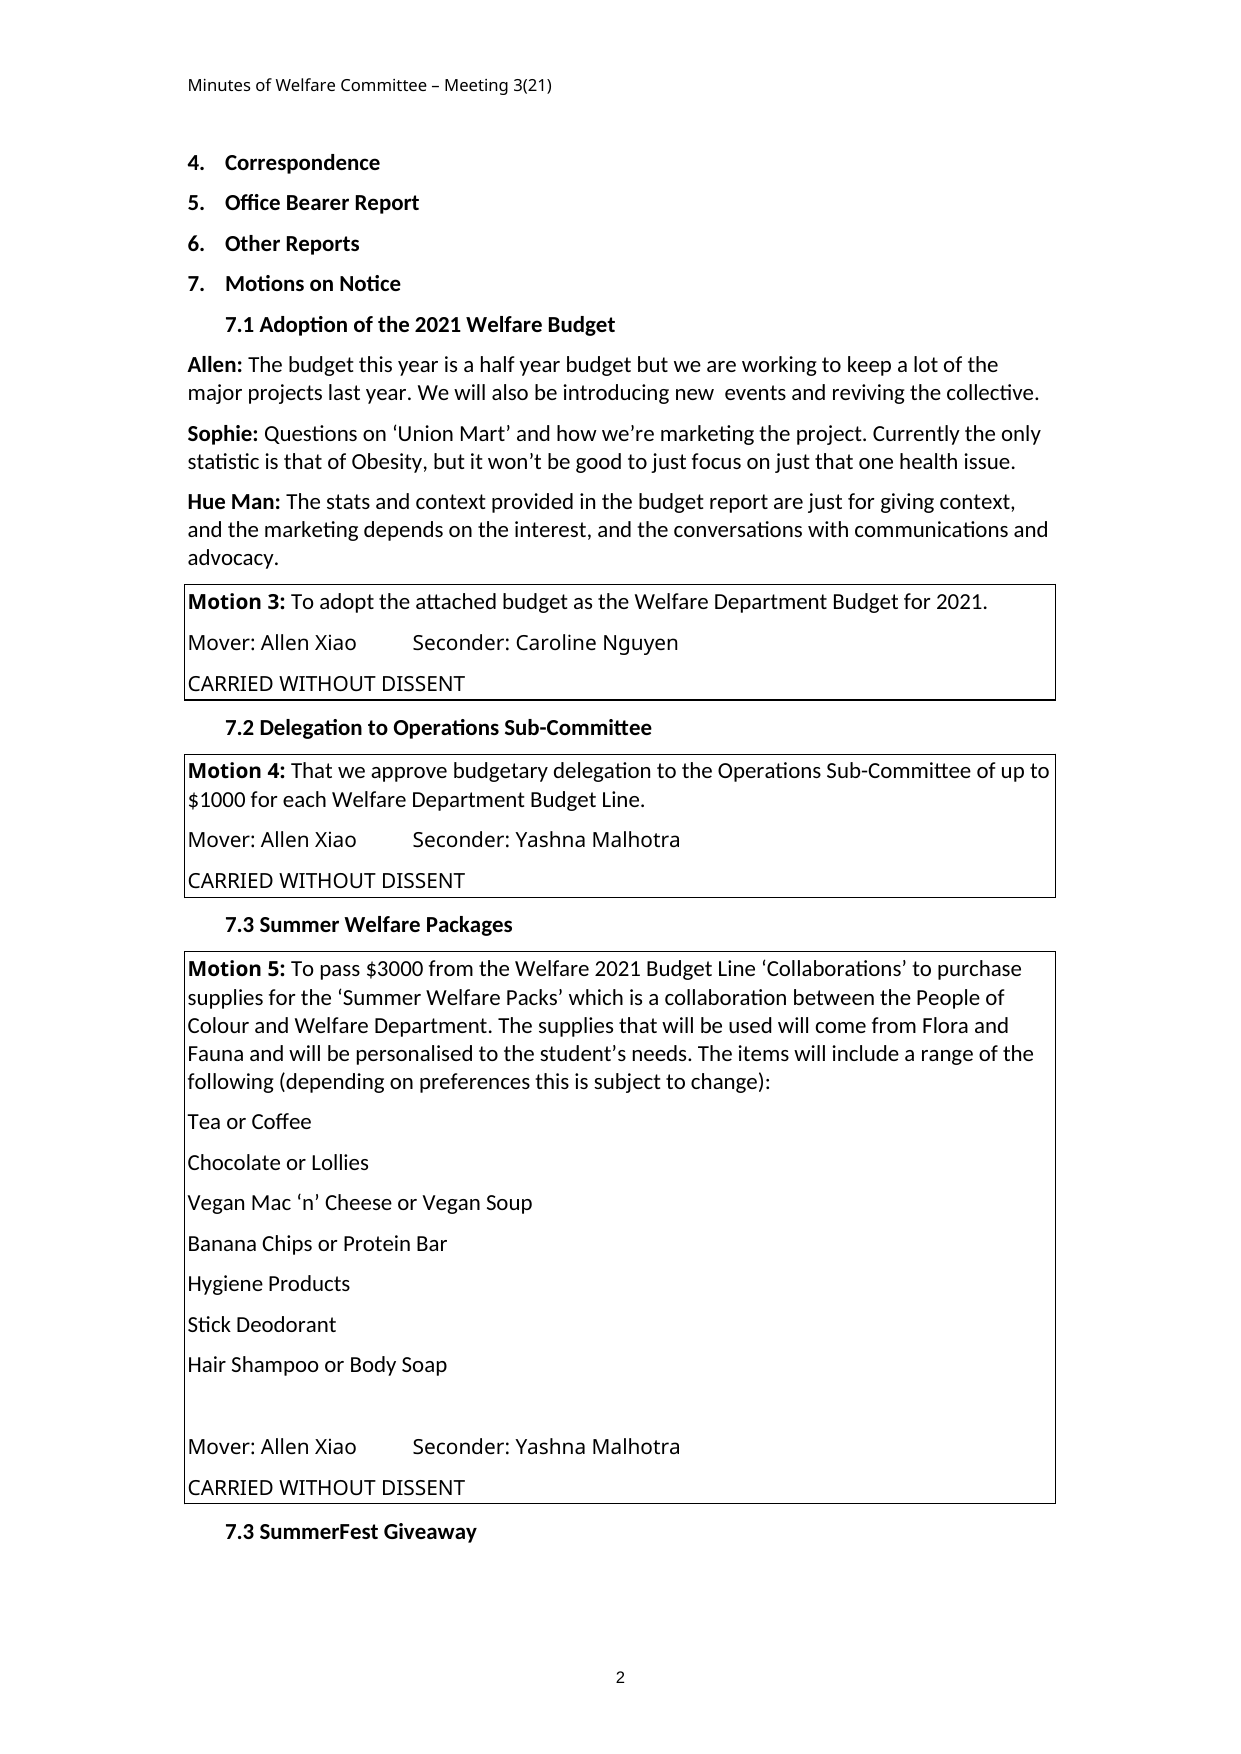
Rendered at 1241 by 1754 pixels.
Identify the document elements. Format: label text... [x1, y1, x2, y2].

text Tea or Coffee [185, 1104, 1055, 1135]
text Allen: The budget this year is a half year budget but we are working to keep a lot of the major projects last year. We will also be introducing new events and reviving the collective. [187, 350, 1053, 406]
text Motion 3: To adopt the attached budget as the Welfare Department Budget for 2021. [185, 585, 1055, 616]
text Mover: Allen Xiao Seconder: Caroline Nguyen [185, 625, 1055, 656]
text Vegan Mac ‘n’ Cheese or Vegan Soup [185, 1185, 1055, 1216]
text CARRIED WITHOUT DISSENT [185, 863, 1055, 897]
text Motion 4: That we approve budgetary delegation to the Operations Sub-Committee of up to $1000 for each Welfare Department Budget Line. [185, 755, 1055, 813]
text Banana Chips or Protein Bar [185, 1226, 1055, 1257]
text 7.3 SummerFest Giveaway [225, 1517, 1053, 1545]
text Mover: Allen Xiao Seconder: Yashna Malhotra [185, 1429, 1055, 1460]
text CARRIED WITHOUT DISSENT [185, 1470, 1055, 1503]
text Stick Deodorant [185, 1307, 1055, 1338]
list Other Reports [187, 229, 1053, 257]
text Chocolate or Lollies [185, 1145, 1055, 1176]
text CARRIED WITHOUT DISSENT [185, 666, 1055, 699]
text 7.3 Summer Welfare Packages [225, 911, 1053, 939]
text Mover: Allen Xiao Seconder: Yashna Malhotra [185, 822, 1055, 854]
text Hair Shampoo or Body Soap [185, 1347, 1055, 1378]
text Sophie: Questions on ‘Union Mart’ and how we’re marketing the project. Currently the only statistic is that of Obesity, but it won’t be good to just focus on just that one health issue. [187, 419, 1053, 475]
list Motions on Notice [187, 269, 1053, 297]
list 7.2 Delegation to Operations Sub-Committee [225, 713, 1053, 741]
list Office Bearer Report [187, 188, 1053, 216]
text Hue Man: The stats and context provided in the budget report are just for giving context, and the marketing depends on the interest, and the conversations with communications and advocacy. [187, 487, 1053, 571]
text Hygiene Products [185, 1266, 1055, 1297]
text Motion 5: To pass $3000 from the Welfare 2021 Budget Line ‘Collaborations’ to purchase supplies for the ‘Summer Welfare Packs’ which is a collaboration between the People of Colour and Welfare Department. The supplies that will be used will come from Flora and Fauna and will be personalised to the student’s needs. The items will include a range of the following (depending on preferences this is subject to change): [185, 952, 1055, 1095]
list 7.1 Adoption of the 2021 Welfare Budget [225, 310, 1053, 338]
list Correspondence [187, 148, 1053, 176]
